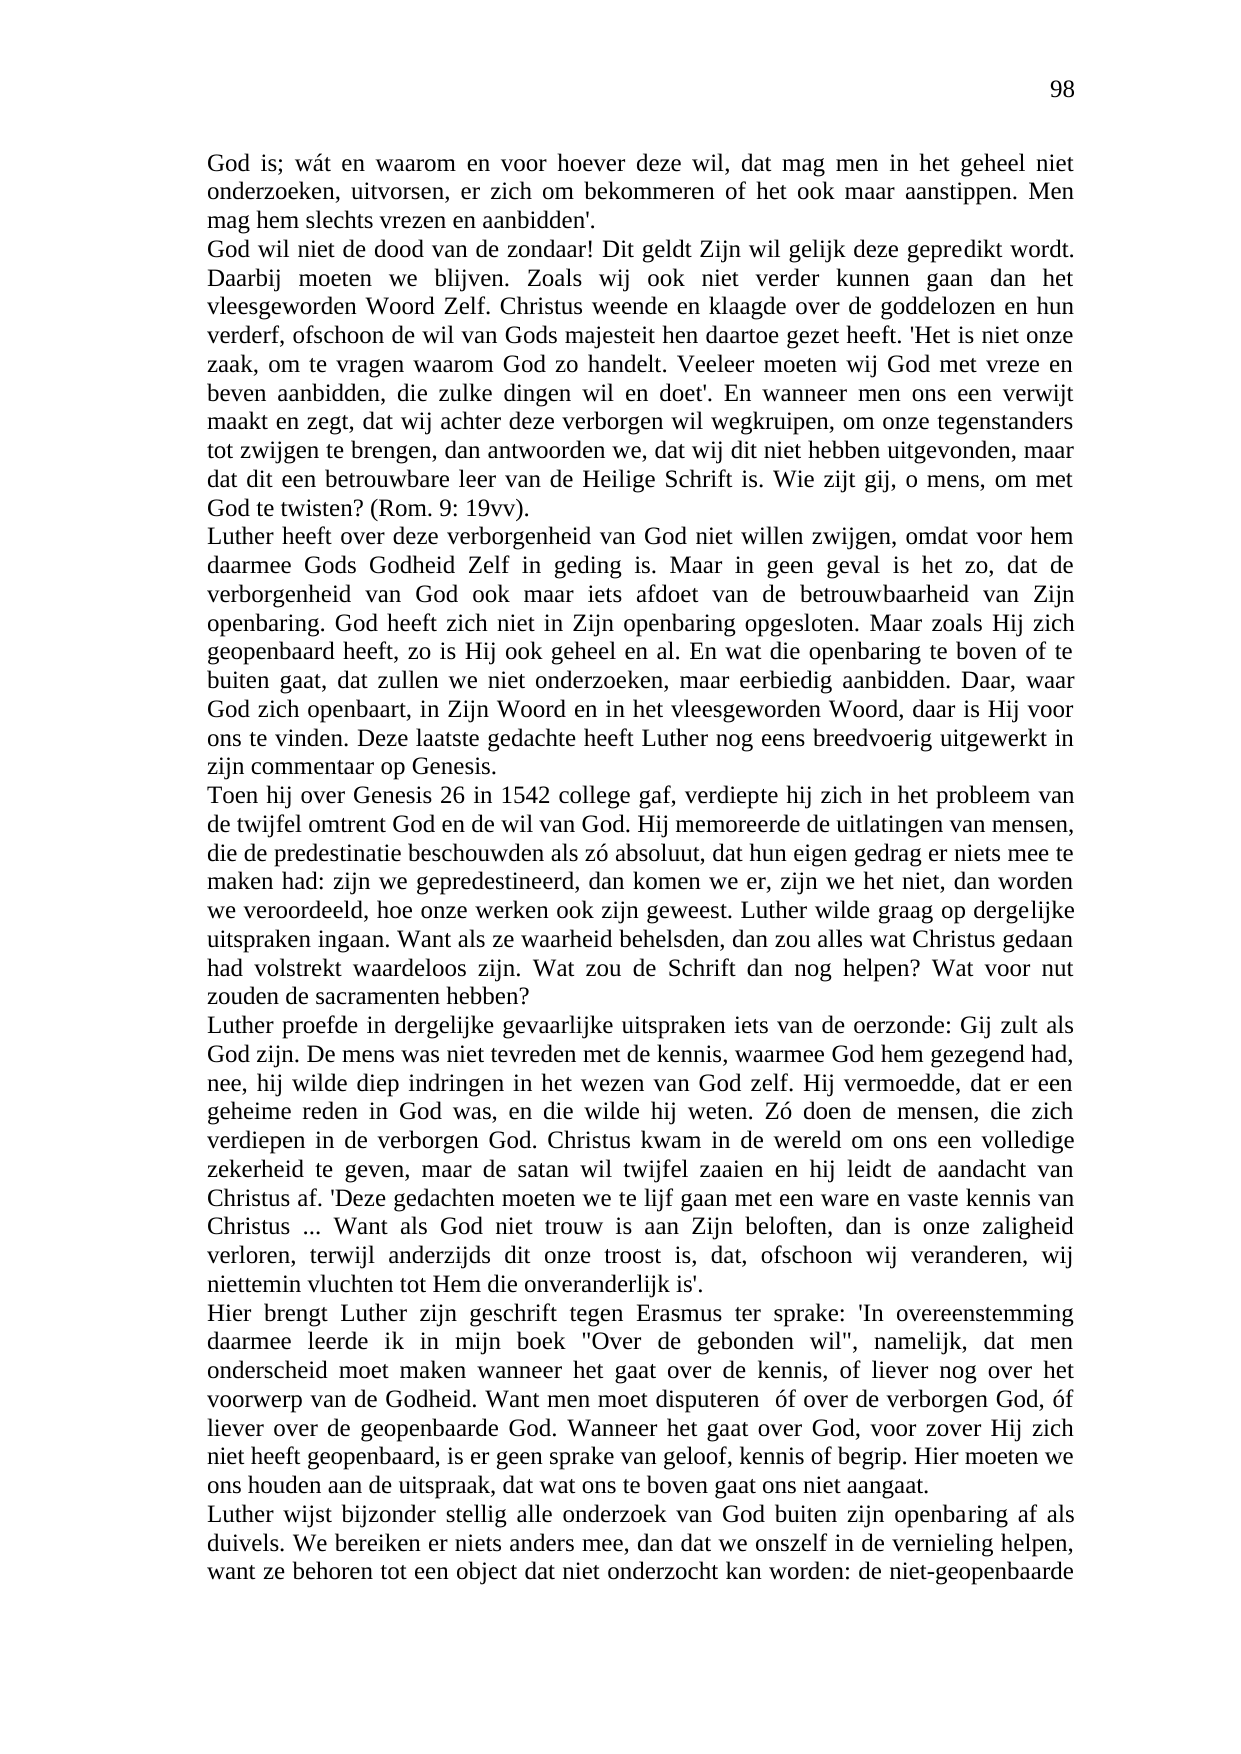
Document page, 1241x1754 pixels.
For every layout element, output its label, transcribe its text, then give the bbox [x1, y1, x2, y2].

text Luther proefde in dergelijke gevaarlijke uitspraken iets van de oerzonde: Gij zult als God zijn. De mens was niet tevreden met de kennis, waarmee God hem gezegend had, nee, hij wilde diep indringen in het wezen van God zelf. Hij vermoedde, dat er een geheime reden in God was, en die wilde hij weten. Zó doen de mensen, die zich verdiepen in de verborgen God. Christus kwam in de wereld om ons een volledige zekerheid te geven, maar de satan wil twijfel zaaien en hij leidt de aandacht van Christus af. 'Deze gedachten moeten we te lijf gaan met een ware en vaste kennis van Christus ... Want als God niet trouw is aan Zijn beloften, dan is onze zaligheid verloren, terwijl anderzijds dit onze troost is, dat, ofschoon wij veranderen, wij niettemin vluchten tot Hem die onveranderlijk is'. [207, 1010, 1075, 1298]
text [207, 1499, 1075, 1585]
text Luther heeft over deze verborgenheid van God niet willen zwijgen, omdat voor hem daarmee Gods Godheid Zelf in geding is. Maar in geen geval is het zo, dat de verborgenheid van God ook maar iets afdoet van de betrouwbaarheid van Zijn openbaring. God heeft zich niet in Zijn openbaring opgesloten. Maar zoals Hij zich geopenbaard heeft, zo is Hij ook geheel en al. En wat die openbaring te boven of te buiten gaat, dat zullen we niet onderzoeken, maar eerbiedig aanbidden. Daar, waar God zich openbaart, in Zijn Woord en in het vleesgeworden Woord, daar is Hij voor ons te vinden. Deze laatste gedachte heeft Luther nog eens breedvoerig uitgewerkt in zijn commentaar op Genesis. [207, 521, 1075, 780]
text Hier brengt Luther zijn geschrift tegen Erasmus ter sprake: 'In overeenstemming daarmee leerde ik in mijn boek "Over de gebonden wil", namelijk, dat men onderscheid moet maken wanneer het gaat over de kennis, of liever nog over het voorwerp van de Godheid. Want men moet disputeren óf over de verborgen God, óf liever over de geopenbaarde God. Wanneer het gaat over God, voor zover Hij zich niet heeft geopenbaard, is er geen sprake van geloof, kennis of begrip. Hier moeten we ons houden aan de uitspraak, dat wat ons te boven gaat ons niet aangaat. [207, 1298, 1075, 1499]
text God wil niet de dood van de zondaar! Dit geldt Zijn wil gelijk deze gepredikt wordt. Daarbij moeten we blijven. Zoals wij ook niet verder kunnen gaan dan het vleesgeworden Woord Zelf. Christus weende en klaagde over de goddelozen en hun verderf, ofschoon de wil van Gods majesteit hen daartoe gezet heeft. 'Het is niet onze zaak, om te vragen waarom God zo handelt. Veeleer moeten wij God met vreze en beven aanbidden, die zulke dingen wil en doet'. En wanneer men ons een verwijt maakt en zegt, dat wij achter deze verborgen wil wegkruipen, om onze tegenstanders tot zwijgen te brengen, dan antwoorden we, dat wij dit niet hebben uitgevonden, maar dat dit een betrouwbare leer van de Heilige Schrift is. Wie zijt gij, o mens, om met God te twisten? (Rom. 9: 19vv). [207, 234, 1075, 521]
text Toen hij over Genesis 1542 college gaf, verdiepte hij zich in het probleem van de twijfel omtrent God en de wil van God. Hij memoreerde de uitlatingen van mensen, die de predestinatie beschouwden als zó absoluut, dat hun eigen gedrag er niets mee te maken had: zijn we gepredestineerd, dan komen we er, zijn we het niet, dan worden we veroordeeld, hoe onze werken ook zijn geweest. Luther wilde graag op dergelijke uitspraken ingaan. Want als ze waarheid behelsden, dan zou alles wat Christus gedaan had volstrekt waardeloos zijn. Wat zou de Schrift dan nog helpen? Wat voor nut zouden de sacramenten hebben? [207, 780, 1075, 1010]
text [207, 148, 1075, 234]
